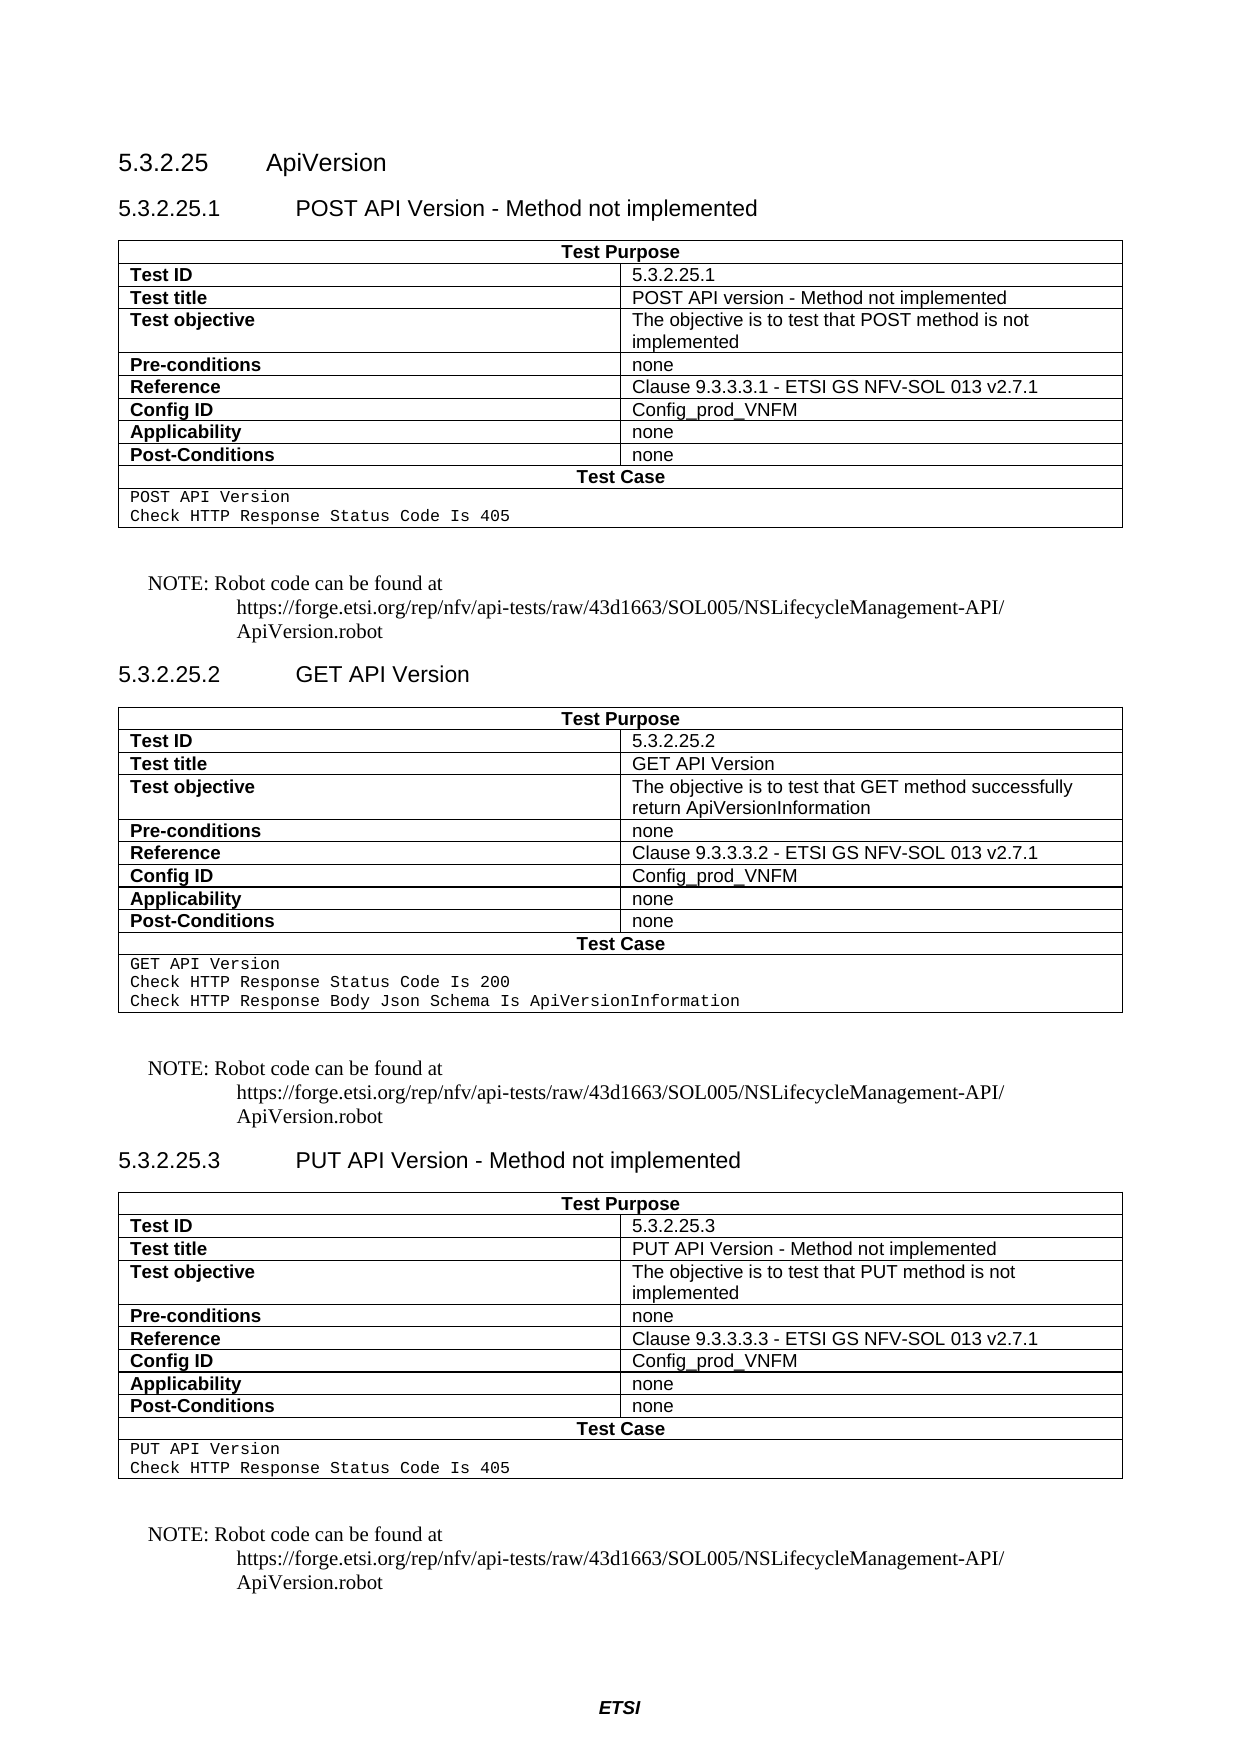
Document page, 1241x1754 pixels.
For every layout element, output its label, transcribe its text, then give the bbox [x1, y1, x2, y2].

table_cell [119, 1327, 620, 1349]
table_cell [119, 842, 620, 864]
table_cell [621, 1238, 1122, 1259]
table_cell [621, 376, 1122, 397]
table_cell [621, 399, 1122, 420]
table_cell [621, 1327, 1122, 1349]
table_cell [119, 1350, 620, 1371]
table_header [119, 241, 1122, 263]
text NOTE: Robot code can be found at https://forge.etsi.org/rep/nfv/api-tests/raw/43d1663/SOL005/NSLifecycleManagement-API/ApiVersion.robot [148, 571, 1122, 643]
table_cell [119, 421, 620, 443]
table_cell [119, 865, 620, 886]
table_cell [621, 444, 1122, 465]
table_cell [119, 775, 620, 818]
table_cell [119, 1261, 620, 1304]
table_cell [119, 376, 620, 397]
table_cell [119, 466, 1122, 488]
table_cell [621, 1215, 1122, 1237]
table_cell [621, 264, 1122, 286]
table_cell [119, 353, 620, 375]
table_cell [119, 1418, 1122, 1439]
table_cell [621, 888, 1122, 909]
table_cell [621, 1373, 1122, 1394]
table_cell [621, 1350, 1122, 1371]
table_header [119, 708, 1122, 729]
subtitle 5.3.2.25 ApiVersion [118, 148, 1122, 176]
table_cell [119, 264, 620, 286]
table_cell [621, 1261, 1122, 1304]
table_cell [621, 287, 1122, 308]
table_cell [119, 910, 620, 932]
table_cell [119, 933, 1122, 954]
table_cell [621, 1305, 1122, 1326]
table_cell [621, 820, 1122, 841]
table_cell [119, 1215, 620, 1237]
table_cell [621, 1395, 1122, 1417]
text NOTE: Robot code can be found at https://forge.etsi.org/rep/nfv/api-tests/raw/43d1663/SOL005/NSLifecycleManagement-API/ApiVersion.robot [148, 1056, 1122, 1128]
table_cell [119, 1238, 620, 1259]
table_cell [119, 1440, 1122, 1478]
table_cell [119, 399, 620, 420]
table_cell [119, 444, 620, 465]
subtitle 5.3.2.25.1 POST API Version - Method not implemented [118, 195, 1122, 222]
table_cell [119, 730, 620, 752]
subtitle 5.3.2.25.2 GET API Version [118, 661, 1122, 688]
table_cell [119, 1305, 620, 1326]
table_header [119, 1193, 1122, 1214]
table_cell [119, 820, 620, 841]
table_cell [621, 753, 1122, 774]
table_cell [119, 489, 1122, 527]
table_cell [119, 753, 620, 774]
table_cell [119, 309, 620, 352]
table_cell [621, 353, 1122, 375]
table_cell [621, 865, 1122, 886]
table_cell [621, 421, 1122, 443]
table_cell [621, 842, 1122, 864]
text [148, 1522, 1122, 1594]
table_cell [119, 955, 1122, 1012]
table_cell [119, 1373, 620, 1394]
subtitle 5.3.2.25.3 PUT API Version - Method not implemented [118, 1147, 1122, 1173]
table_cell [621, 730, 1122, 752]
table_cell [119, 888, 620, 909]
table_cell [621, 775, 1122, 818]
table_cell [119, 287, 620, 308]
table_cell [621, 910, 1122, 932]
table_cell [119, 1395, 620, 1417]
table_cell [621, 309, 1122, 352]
